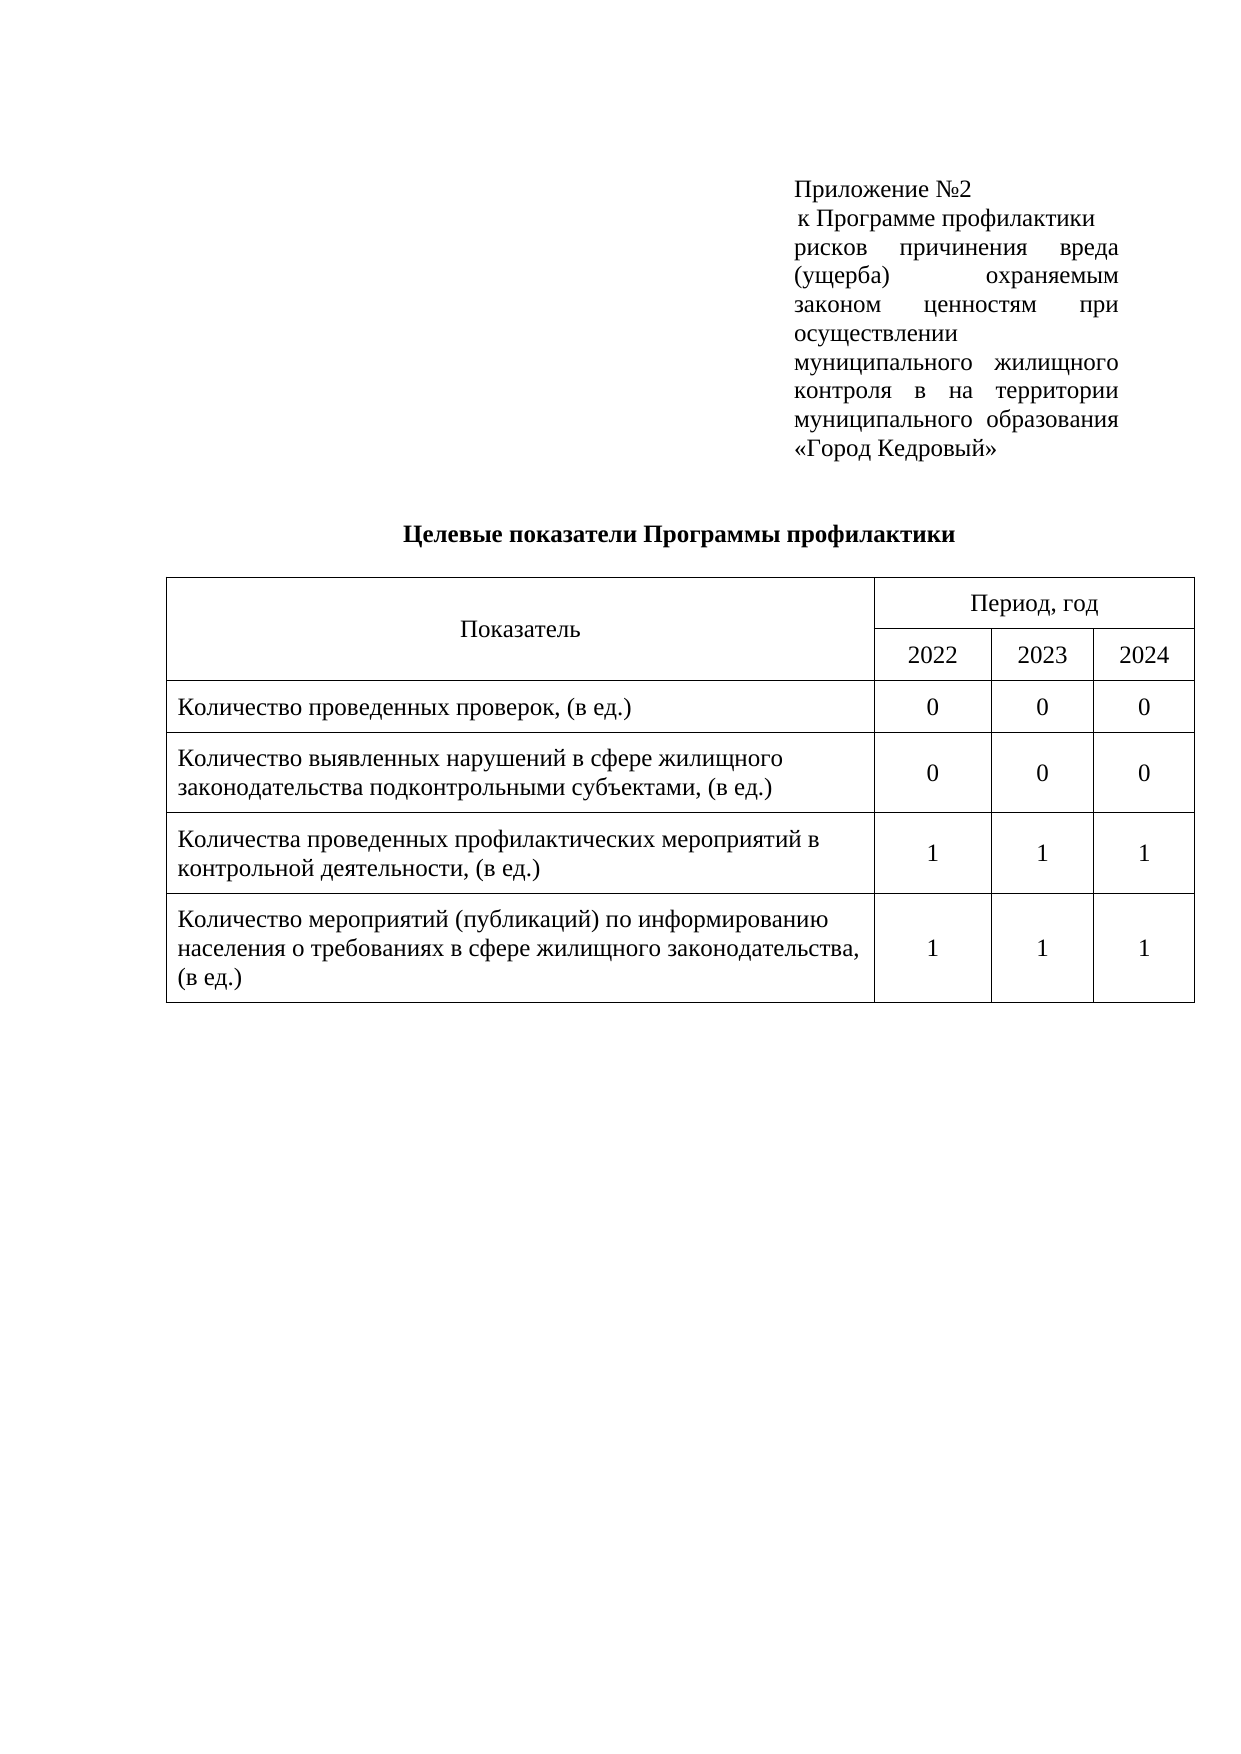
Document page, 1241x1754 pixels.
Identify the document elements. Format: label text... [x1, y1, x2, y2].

table_cell Количество выявленных нарушений в сфере жилищного законодательства подконтрольными субъектами, (в ед.) [167, 733, 874, 812]
table_cell 2023 [992, 629, 1093, 680]
table_cell 0 [1094, 681, 1194, 732]
table_cell 0 [992, 681, 1093, 732]
table_cell 1 [1094, 813, 1194, 892]
table_cell 2024 [1094, 629, 1194, 680]
table_cell 0 [1094, 733, 1194, 812]
table_cell 1 [875, 894, 991, 1002]
table_cell 0 [992, 733, 1093, 812]
table_cell Количества проведенных профилактических мероприятий в контрольной деятельности, (в ед.) [167, 813, 874, 892]
table_cell 0 [875, 733, 991, 812]
table_header Показатель [167, 578, 874, 680]
table_header Период, год [875, 578, 1194, 628]
text Целевые показатели Программы профилактики [177, 519, 1181, 548]
table_cell 1 [1094, 894, 1194, 1002]
table_cell 1 [875, 813, 991, 892]
table_cell Количество мероприятий (публикаций) по информированию населения о требованиях в сфере жилищного законодательства, (в ед.) [167, 894, 874, 1002]
table_cell 0 [875, 681, 991, 732]
table_cell 2022 [875, 629, 991, 680]
table_cell 1 [992, 813, 1093, 892]
table_cell Количество проведенных проверок, (в ед.) [167, 681, 874, 732]
table_cell 1 [992, 894, 1093, 1002]
table_header Приложение №2 к Программе профилактики рисков причинения вреда (ущерба) охраняемым законом ценностям при осуществлении муниципального жилищного контроля в на территории муниципального образования «Город Кедровый» [783, 174, 1174, 462]
